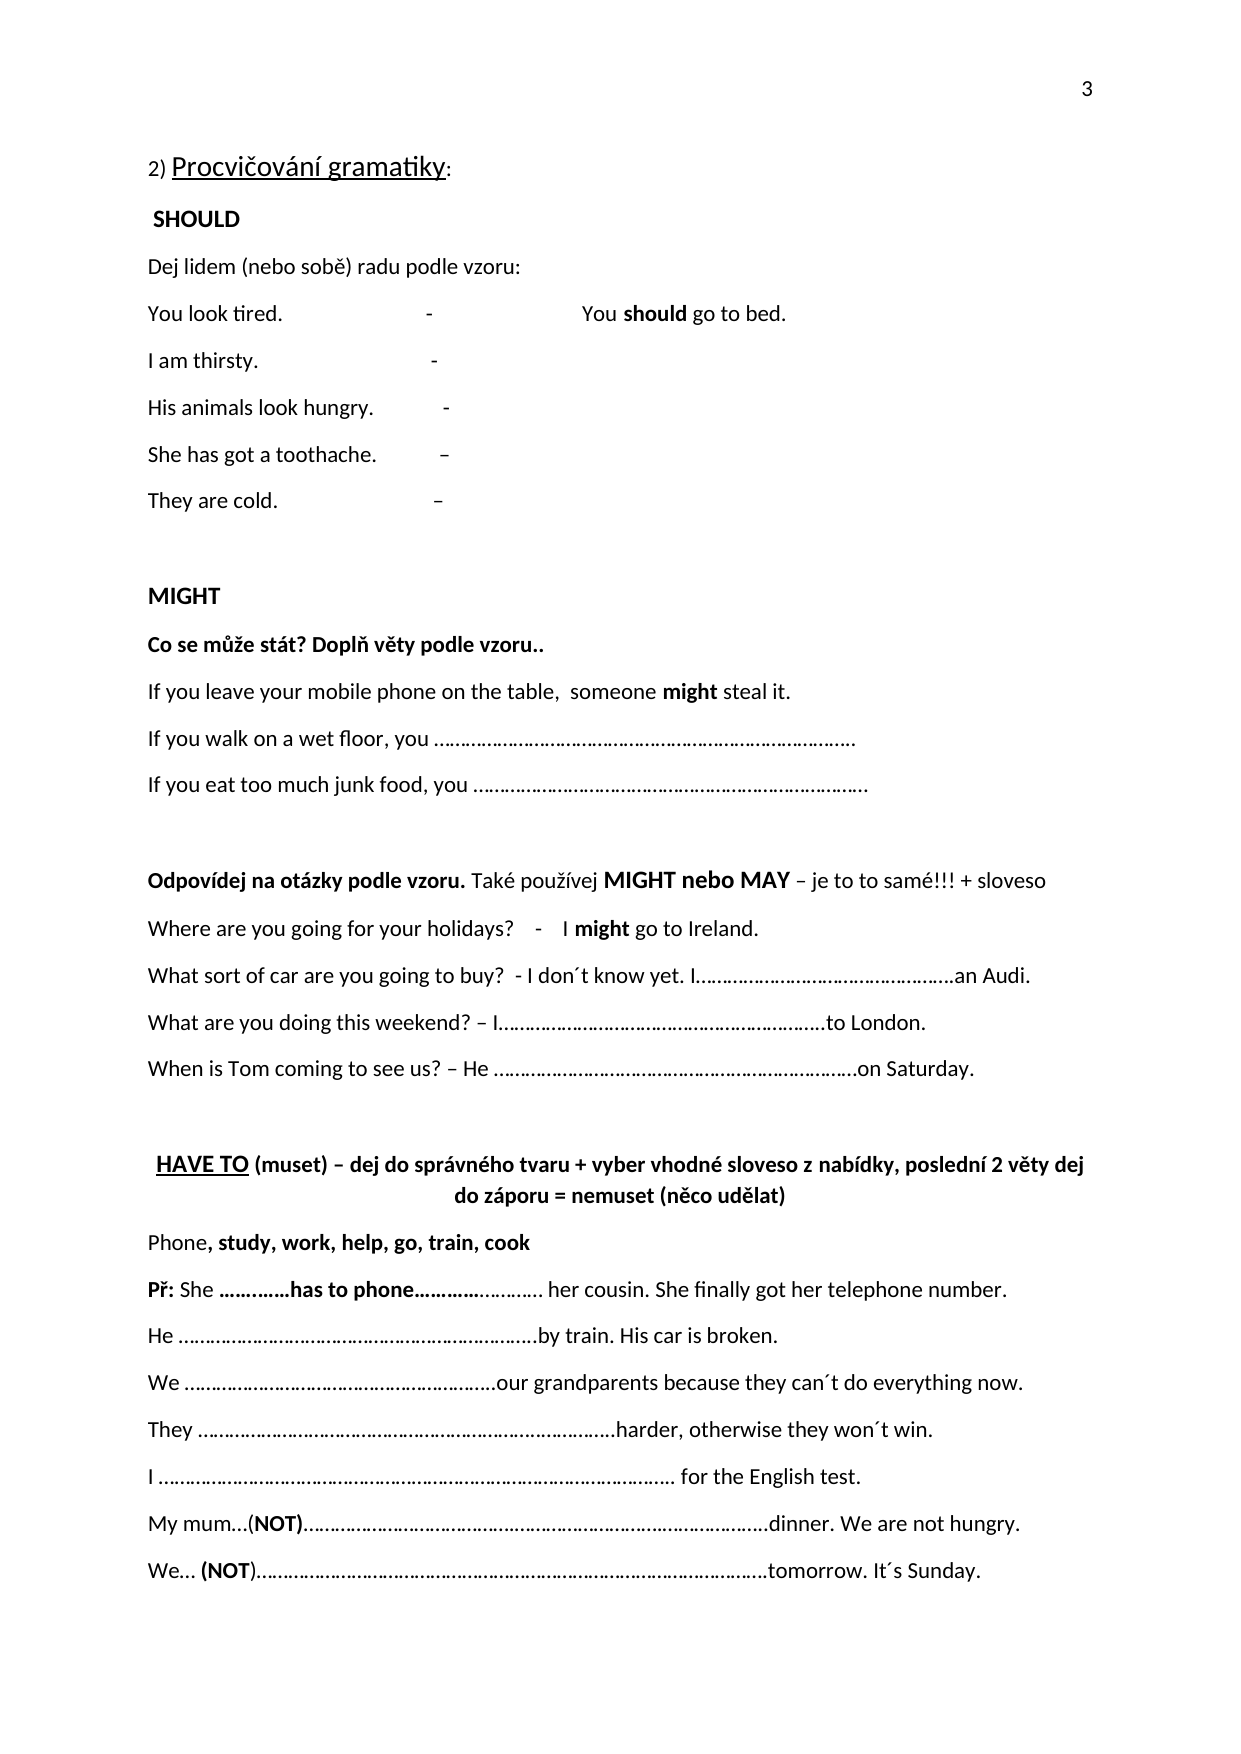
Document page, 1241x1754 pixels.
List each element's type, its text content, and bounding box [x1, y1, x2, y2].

text We …………………………………………………..our grandparents because they can´t do everything now. [148, 1368, 1093, 1397]
text Where are you going for your holidays? - I might go to Ireland. [148, 914, 1093, 942]
text Phone, study, work, help, go, train, cook [148, 1228, 1093, 1256]
text If you walk on a wet floor, you …………………………………………………………………….. [148, 724, 1093, 752]
text You look tired. - You should go to bed. [148, 299, 1093, 327]
text What sort of car are you going to buy? - I don´t know yet. I………………………………………….an Audi. [148, 961, 1093, 989]
text Př: She …….……has to phone…………………… her cousin. She finally got her telephone number. [148, 1275, 1093, 1303]
text If you leave your mobile phone on the table, someone might steal it. [148, 677, 1093, 705]
text I am thirsty. - [148, 346, 1093, 374]
text She has got a toothache. – [148, 440, 1093, 468]
text His animals look hungry. - [148, 393, 1093, 421]
text 2) Procvičování gramatiky: [148, 148, 1093, 183]
text I …………………………………………………………………………………….. for the English test. [148, 1462, 1093, 1490]
text He …………………………………………………………..by train. His car is broken. [148, 1322, 1093, 1350]
text They ………………………………………………………..…………..harder, otherwise they won´t win. [148, 1415, 1093, 1443]
text SHOULD [148, 203, 1093, 233]
text We… (NOT)…………………………………………………………………………………….tomorrow. It´s Sunday. [148, 1556, 1093, 1584]
text My mum…(NOT)………………………………….……………………….………………..dinner. We are not hungry. [148, 1509, 1093, 1537]
text Co se může stát? Doplň věty podle vzoru.. [148, 630, 1093, 658]
text What are you doing this weekend? – I……………………………………………………..to London. [148, 1008, 1093, 1036]
text MIGHT [148, 580, 1093, 611]
text They are cold. – [148, 487, 1093, 515]
text When is Tom coming to see us? – He ……………………………………………………………on Saturday. [148, 1054, 1093, 1083]
text Odpovídej na otázky podle vzoru. Také používej MIGHT nebo MAY – je to to samé!!! + sloveso [148, 864, 1093, 895]
text Dej lidem (nebo sobě) radu podle vzoru: [148, 252, 1093, 280]
text If you eat too much junk food, you ………………………………………………………………… [148, 771, 1093, 799]
text HAVE TO (muset) – dej do správného tvaru + vyber vhodné sloveso z nabídky, poslední 2 věty dej do záporu = nemuset (něco udělat) [148, 1148, 1093, 1209]
